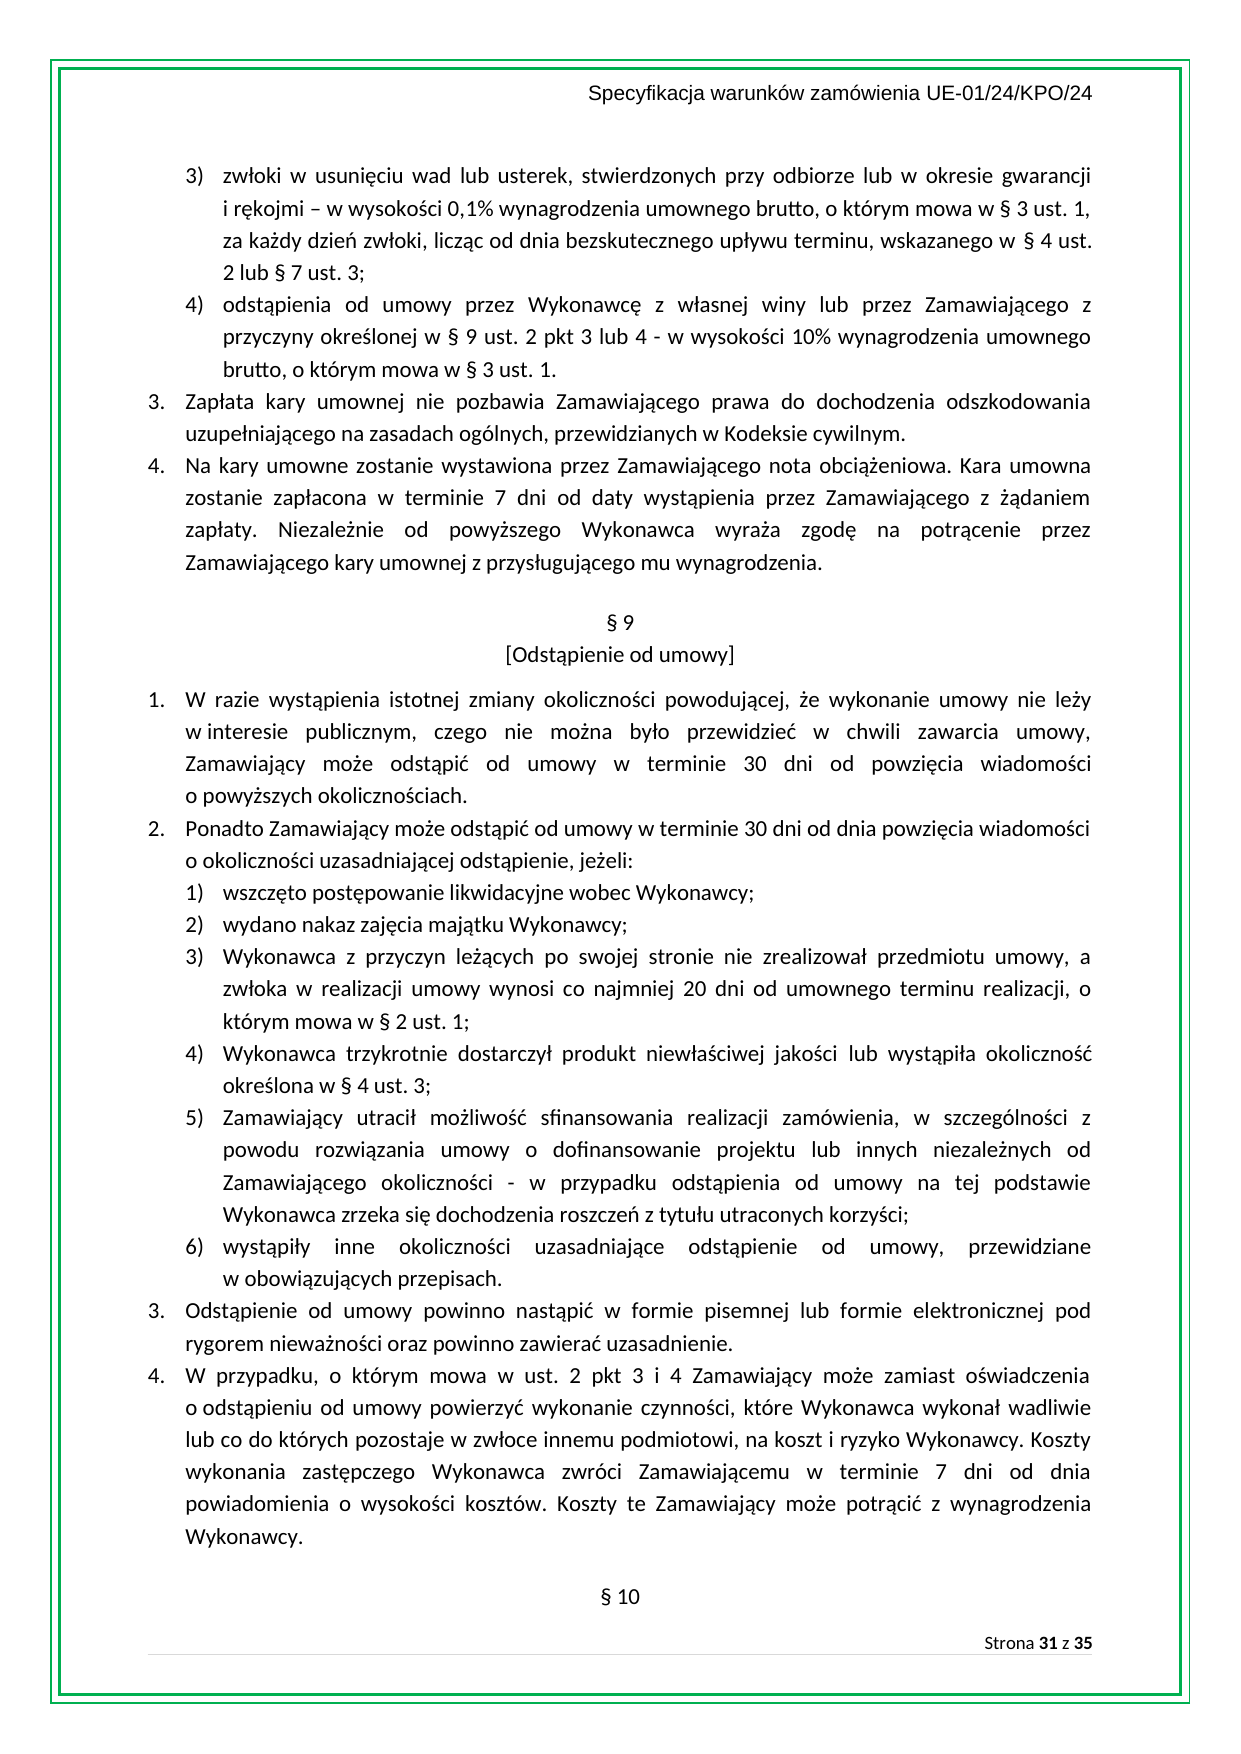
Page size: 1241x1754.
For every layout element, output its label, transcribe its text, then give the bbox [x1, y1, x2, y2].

list Wykonawca trzykrotnie dostarczył produkt niewłaściwej jakości lub wystąpiła okoliczność określona w § 4 ust. 3; [185, 1039, 1092, 1099]
list Ponadto Zamawiający może odstąpić od umowy w terminie 30 dni od dnia powzięcia wiadomości o okoliczności uzasadniającej odstąpienie, jeżeli: [148, 814, 1092, 874]
list W przypadku, o którym mowa w ust. 2 pkt 3 i 4 Zamawiający może zamiast oświadczenia o odstąpieniu od umowy powierzyć wykonanie czynności, które Wykonawca wykonał wadliwie lub co do których pozostaje w zwłoce innemu podmiotowi, na koszt i ryzyko Wykonawcy. Koszty wykonania zastępczego Wykonawca zwróci Zamawiającemu w terminie 7 dni od dnia powiadomienia o wysokości kosztów. Koszty te Zamawiający może potrącić z wynagrodzenia Wykonawcy. [148, 1361, 1092, 1550]
list odstąpienia od umowy przez Wykonawcę z własnej winy lub przez Zamawiającego z przyczyny określonej w § 9 ust. 2 pkt 3 lub 4 - w wysokości 10% wynagrodzenia umownego brutto, o którym mowa w § 3 ust. 1. [185, 290, 1092, 383]
list wystąpiły inne okoliczności uzasadniające odstąpienie od umowy, przewidziane w obowiązujących przepisach. [185, 1232, 1092, 1292]
list wszczęto postępowanie likwidacyjne wobec Wykonawcy; [185, 878, 1092, 906]
list zwłoki w usunięciu wad lub usterek, stwierdzonych przy odbiorze lub w okresie gwarancji i rękojmi – w wysokości 0,1% wynagrodzenia umownego brutto, o którym mowa w § 3 ust. 1, za każdy dzień zwłoki, licząc od dnia bezskutecznego upływu terminu, wskazanego w § 4 ust. 2 lub § 7 ust. 3; [185, 162, 1092, 286]
list Zamawiający utracił możliwość sfinansowania realizacji zamówienia, w szczególności z powodu rozwiązania umowy o dofinansowanie projektu lub innych niezależnych od Zamawiającego okoliczności - w przypadku odstąpienia od umowy na tej podstawie Wykonawca zrzeka się dochodzenia roszczeń z tytułu utraconych korzyści; [185, 1103, 1092, 1228]
list W razie wystąpienia istotnej zmiany okoliczności powodującej, że wykonanie umowy nie leży w interesie publicznym, czego nie można było przewidzieć w chwili zawarcia umowy, Zamawiający może odstąpić od umowy w terminie 30 dni od powzięcia wiadomości o powyższych okolicznościach. [148, 685, 1092, 809]
text [Odstąpienie od umowy] [148, 640, 1092, 668]
list Odstąpienie od umowy powinno nastąpić w formie pisemnej lub formie elektronicznej pod rygorem nieważności oraz powinno zawierać uzasadnienie. [148, 1296, 1092, 1357]
list Zapłata kary umownej nie pozbawia Zamawiającego prawa do dochodzenia odszkodowania uzupełniającego na zasadach ogólnych, przewidzianych w Kodeksie cywilnym. [148, 387, 1092, 447]
text § 9 [148, 608, 1092, 636]
list Na kary umowne zostanie wystawiona przez Zamawiającego nota obciążeniowa. Kara umowna zostanie zapłacona w terminie 7 dni od daty wystąpienia przez Zamawiającego z żądaniem zapłaty. Niezależnie od powyższego Wykonawca wyraża zgodę na potrącenie przez Zamawiającego kary umownej z przysługującego mu wynagrodzenia. [148, 451, 1092, 576]
text § 10 [148, 1582, 1092, 1610]
list wydano nakaz zajęcia majątku Wykonawcy; [185, 910, 1092, 938]
list Wykonawca z przyczyn leżących po swojej stronie nie zrealizował przedmiotu umowy, a zwłoka w realizacji umowy wynosi co najmniej 20 dni od umownego terminu realizacji, o którym mowa w § 2 ust. 1; [185, 942, 1092, 1035]
